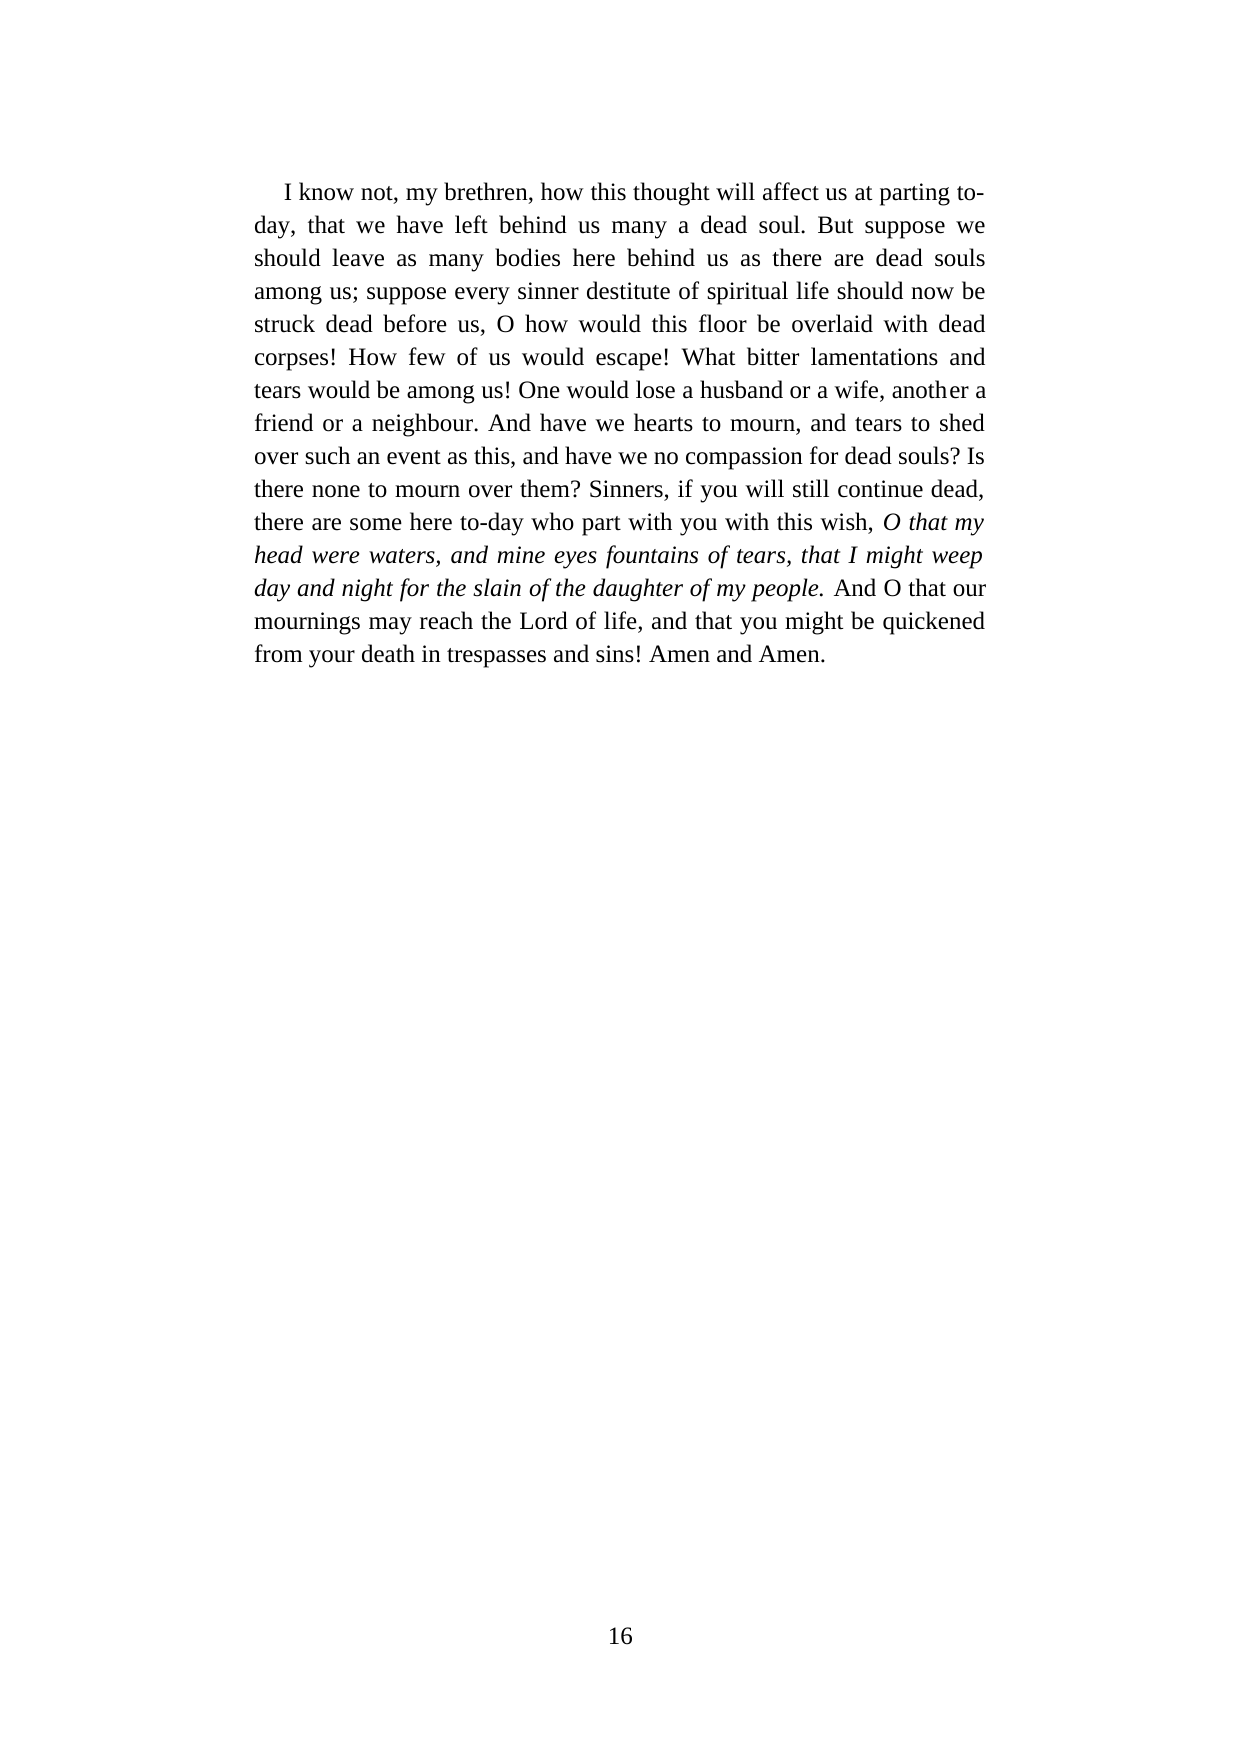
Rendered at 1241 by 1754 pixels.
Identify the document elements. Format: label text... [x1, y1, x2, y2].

text I know not, my brethren, how this thought will affect us at parting to-day, that we have left behind us many a dead soul. But suppose we should leave as many bodies here behind us as there are dead souls among us; suppose every sinner destitute of spiritual life should now be struck dead before us, O how would this floor be overlaid with dead corpses! How few of us would escape! What bitter lamentations and tears would be among us! One would lose a husband or a wife, another a friend or a neighbour. And have we hearts to mourn, and tears to shed over such an event as this, and have we no compassion for dead souls? Is there none to mourn over them? Sinners, if you will still continue dead, there are some here to-day who part with you with this wish, O that my head were waters, and mine eyes fountains of tears, that I might weep day and night for the slain of the daughter of my people. And O that our mournings may reach the Lord of life, and that you might be quickened from your death in trespasses and sins! Amen and Amen. [254, 177, 986, 668]
